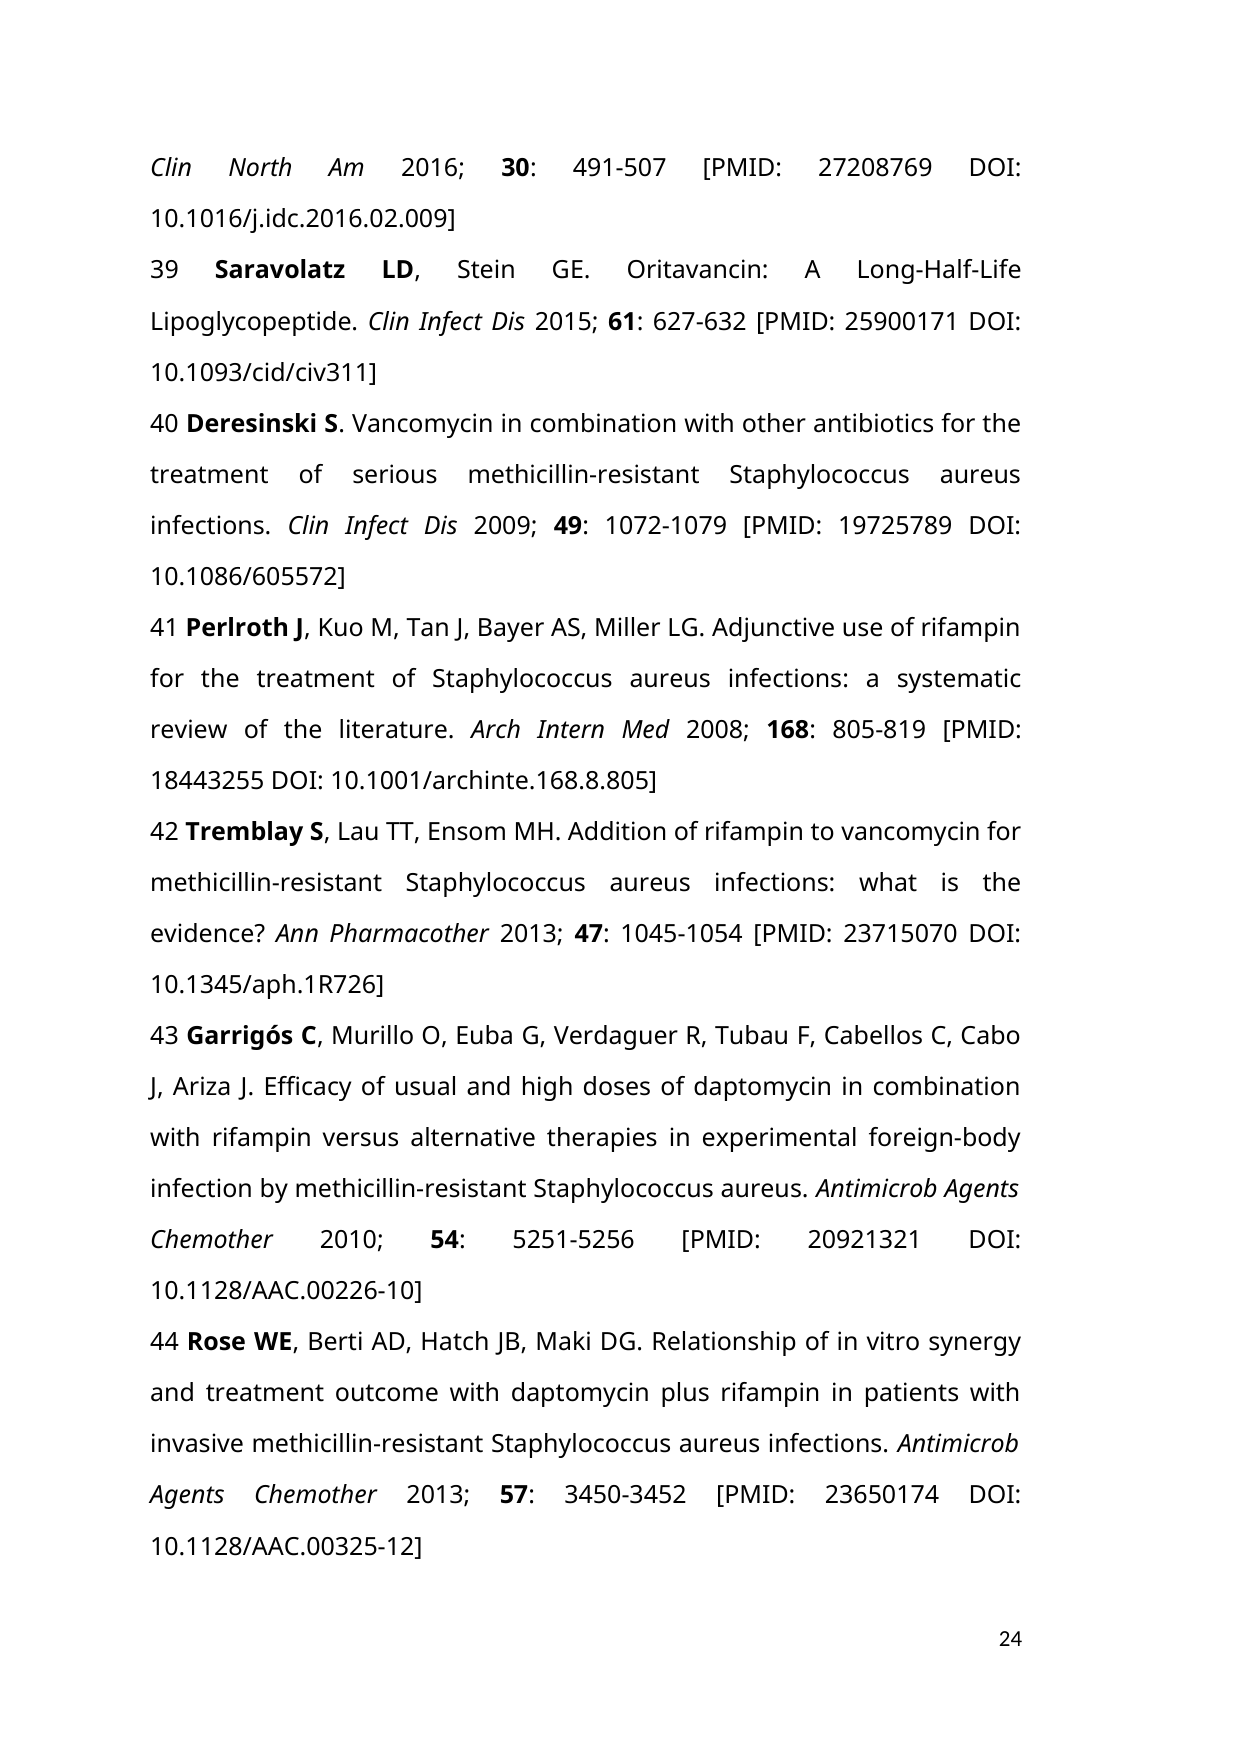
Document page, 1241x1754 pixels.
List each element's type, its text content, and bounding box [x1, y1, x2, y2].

text 42 Tremblay S, Lau TT, Ensom MH. Addition of rifampin to vancomycin for methicillin-resistant Staphylococcus aureus infections: what is the evidence? Ann Pharmacother 2013; 47: 1045-1054 [PMID: 23715070 DOI: 10.1345/aph.1R726] [150, 813, 1022, 1001]
text 41 Perlroth J, Kuo M, Tan J, Bayer AS, Miller LG. Adjunctive use of rifampin for the treatment of Staphylococcus aureus infections: a systematic review of the literature. Arch Intern Med 2008; 168: 805-819 [PMID: 18443255 DOI: 10.1001/archinte.168.8.805] [150, 609, 1022, 797]
text 44 Rose WE, Berti AD, Hatch JB, Maki DG. Relationship of in vitro synergy and treatment outcome with daptomycin plus rifampin in patients with invasive methicillin-resistant Staphylococcus aureus infections. Antimicrob Agents Chemother 2013; 57: 3450-3452 [PMID: 23650174 DOI: 10.1128/AAC.00325-12] [150, 1324, 1022, 1562]
text 39 Saravolatz LD, Stein GE. Oritavancin: A Long-Half-Life Lipoglycopeptide. Clin Infect Dis 2015; 61: 627-632 [PMID: 25900171 DOI: 10.1093/cid/civ311] [150, 252, 1022, 388]
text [150, 150, 1022, 235]
text 40 Deresinski S. Vancomycin in combination with other antibiotics for the treatment of serious methicillin-resistant Staphylococcus aureus infections. Clin Infect Dis 2009; 49: 1072-1079 [PMID: 19725789 DOI: 10.1086/605572] [150, 405, 1022, 592]
text 43 Garrigós C, Murillo O, Euba G, Verdaguer R, Tubau F, Cabellos C, Cabo J, Ariza J. Efficacy of usual and high doses of daptomycin in combination with rifampin versus alternative therapies in experimental foreign-body infection by methicillin-resistant Staphylococcus aureus. Antimicrob Agents Chemother 2010; 54: 5251-5256 [PMID: 20921321 DOI: 10.1128/AAC.00226-10] [150, 1018, 1022, 1307]
